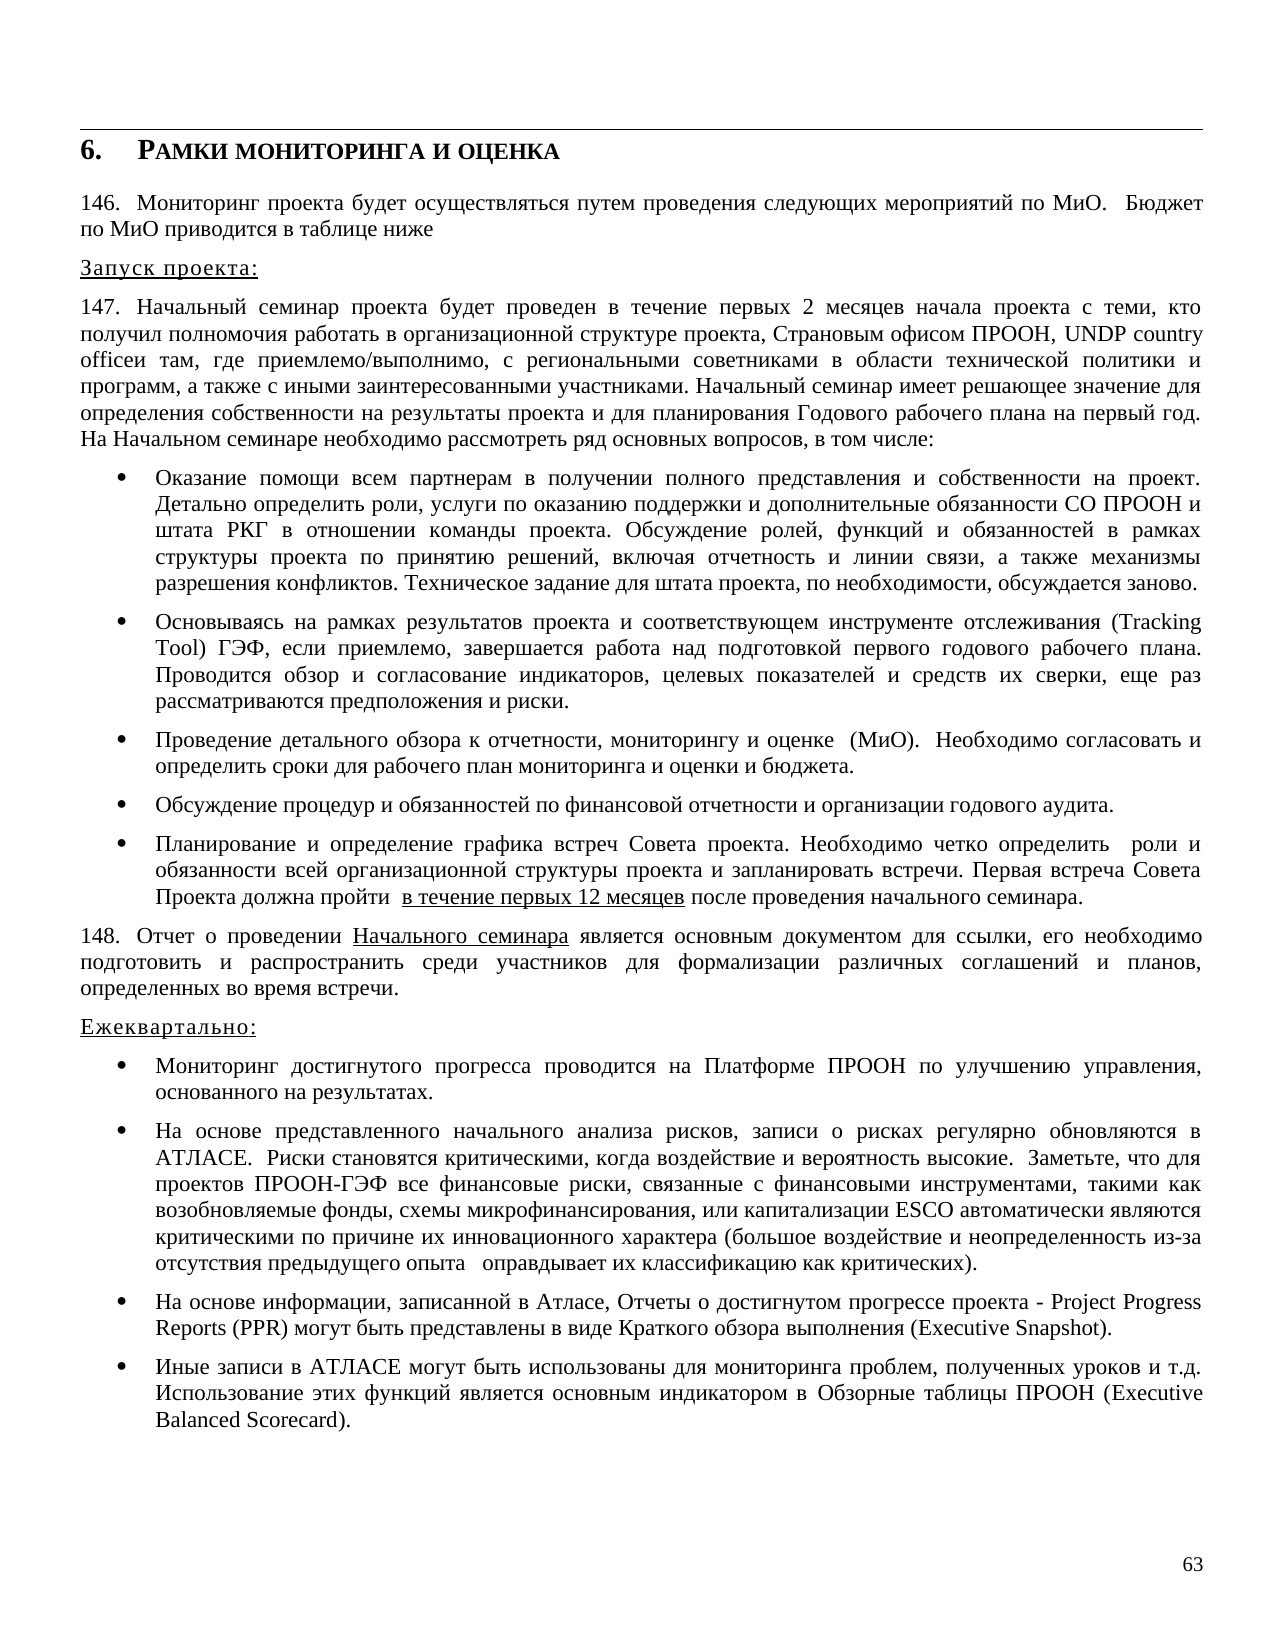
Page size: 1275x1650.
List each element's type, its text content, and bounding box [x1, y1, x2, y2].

subtitle Ежеквартально: [80, 1013, 1203, 1039]
list На основе представленного начального анализа рисков, записи о рисках регулярно обновляются в АТЛАСЕ. Риски становятся критическими, когда воздействие и вероятность высокие. Заметьте, что для проектов ПРООН-ГЭФ все финансовые риски, связанные с финансовыми инструментами, такими как возобновляемые фонды, схемы микрофинансирования, или капитализации ESCO автоматически являются критическими по причине их инновационного характера (большое воздействие и неопределенность из-за отсутствия предыдущего опыта оправдывает их классификацию как критических). [118, 1117, 1203, 1275]
list Мониторинг достигнутого прогресса проводится на Платформе ПРООН по улучшению управления, основанного на результатах. [118, 1052, 1203, 1105]
text Начальный семинар проекта будет проведен в течение первых 2 месяцев начала проекта с теми, кто получил полномочия работать в организационной структуре проекта, Страновым офисом ПРООН, UNDP country officeи там, где приемлемо/выполнимо, с региональными советниками в области технической политики и программ, а также с иными заинтересованными участниками. Начальный семинар имеет решающее значение для определения собственности на результаты проекта и для планирования Годового рабочего плана на первый год. На Начальном семинаре необходимо рассмотреть ряд основных вопросов, в том числе: [80, 293, 1203, 451]
list Оказание помощи всем партнерам в получении полного представления и собственности на проект. Детально определить роли, услуги по оказанию поддержки и дополнительные обязанности СО ПРООН и штата РКГ в отношении команды проекта. Обсуждение ролей, функций и обязанностей в рамках структуры проекта по принятию решений, включая отчетность и линии связи, а также механизмы разрешения конфликтов. Техническое задание для штата проекта, по необходимости, обсуждается заново. [118, 464, 1203, 596]
subtitle Рамки мониторинга и оценка [80, 130, 1203, 166]
text Отчет о проведении Начального семинара является основным документом для ссылки, его необходимо подготовить и распространить среди участников для формализации различных соглашений и планов, определенных во время встречи. [80, 922, 1203, 1001]
list Планирование и определение графика встреч Совета проекта. Необходимо четко определить роли и обязанности всей организационной структуры проекта и запланировать встречи. Первая встреча Совета Проекта должна пройти в течение первых 12 месяцев после проведения начального семинара. [118, 830, 1203, 909]
subtitle Запуск проекта: [80, 254, 1203, 281]
list Обсуждение процедур и обязанностей по финансовой отчетности и организации годового аудита. [118, 791, 1203, 818]
list Основываясь на рамках результатов проекта и соответствующем инструменте отслеживания (Tracking Tool) ГЭФ, если приемлемо, завершается работа над подготовкой первого годового рабочего плана. Проводится обзор и согласование индикаторов, целевых показателей и средств их сверки, еще раз рассматриваются предположения и риски. [118, 608, 1203, 713]
text Мониторинг проекта будет осуществляться путем проведения следующих мероприятий по МиО. Бюджет по МиО приводится в таблице ниже [80, 189, 1203, 242]
list Иные записи в АТЛАСЕ могут быть использованы для мониторинга проблем, полученных уроков и т.д. Использование этих функций является основным индикатором в Обзорные таблицы ПРООН (Executive Balanced Scorecard). [118, 1353, 1203, 1432]
list Проведение детального обзора к отчетности, мониторингу и оценке (МиО). Необходимо согласовать и определить сроки для рабочего план мониторинга и оценки и бюджета. [118, 726, 1203, 779]
list На основе информации, записанной в Атласе, Отчеты о достигнутом прогрессе проекта - Project Progress Reports (PPR) могут быть представлены в виде Краткого обзора выполнения (Executive Snapshot). [118, 1288, 1203, 1341]
